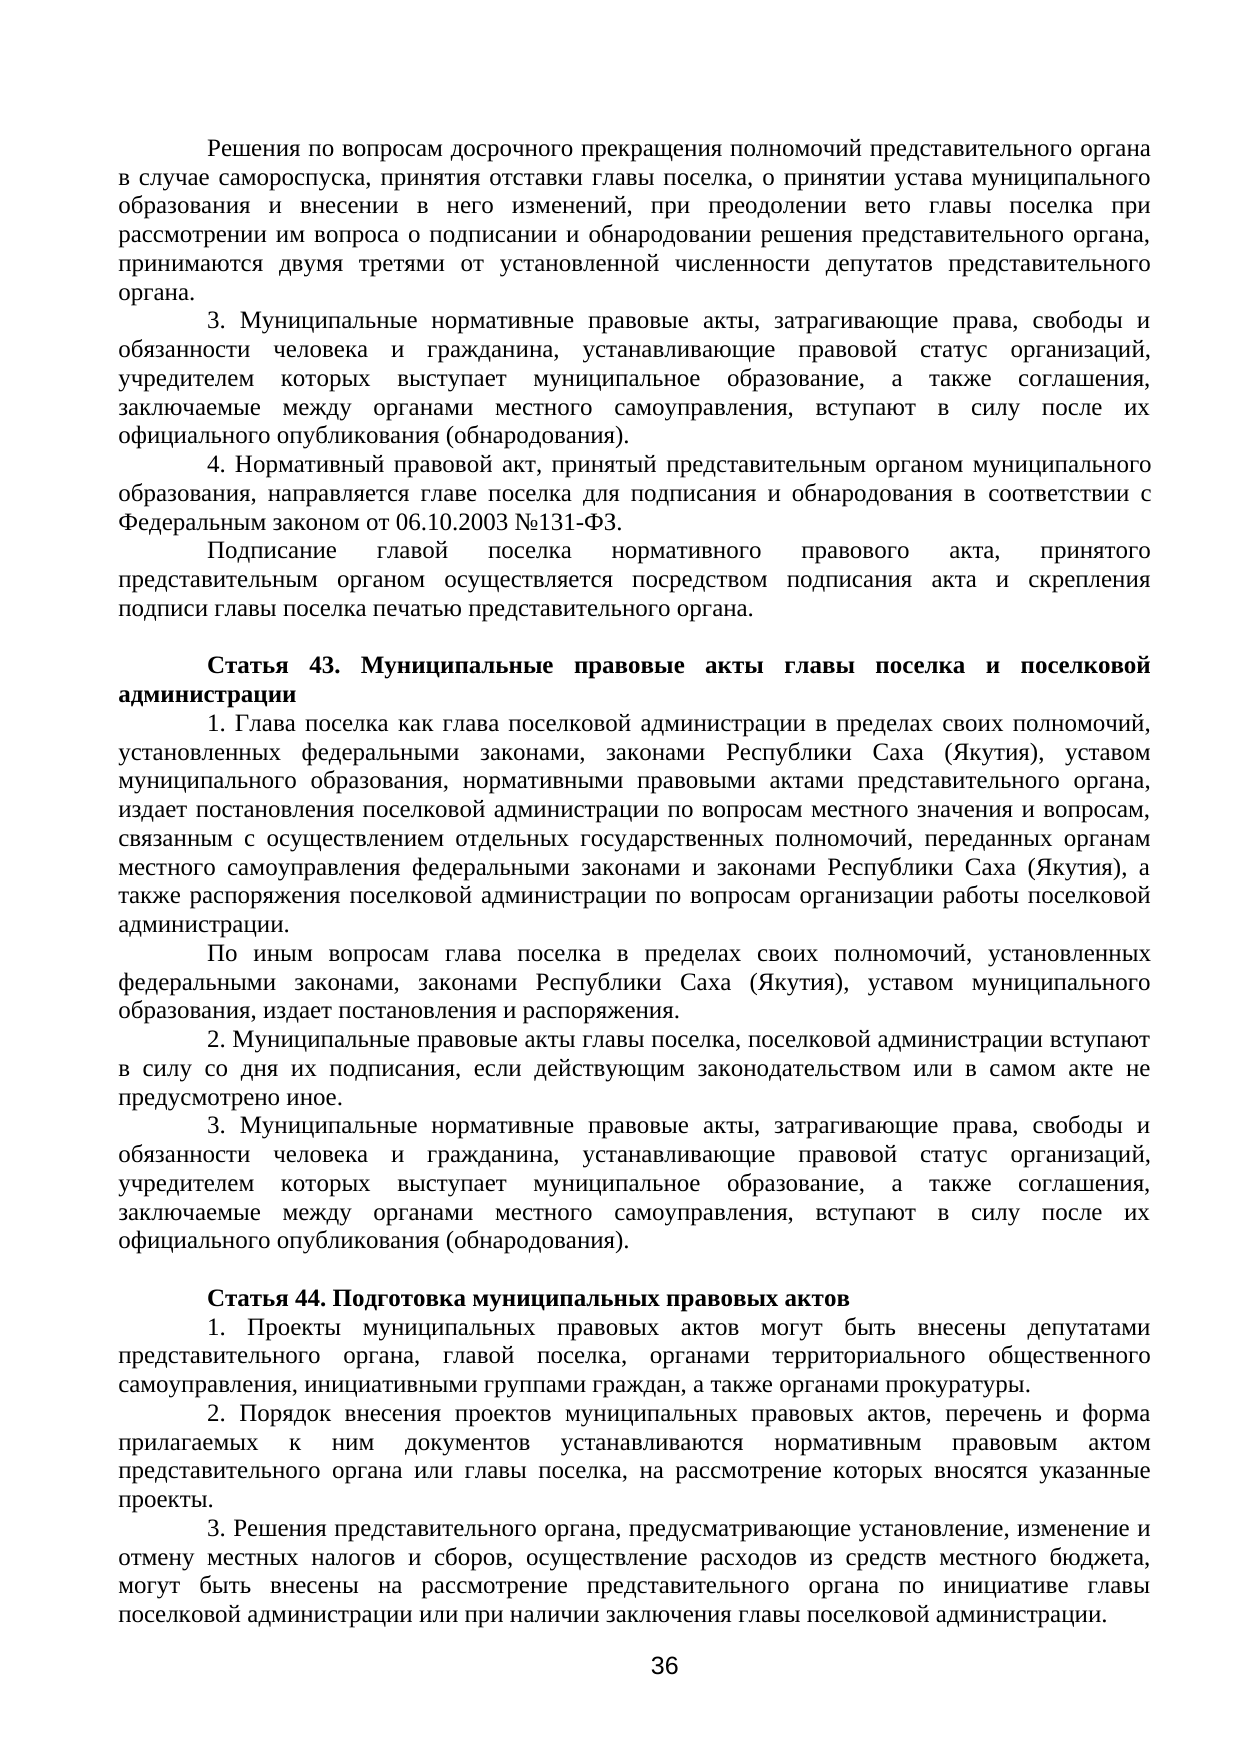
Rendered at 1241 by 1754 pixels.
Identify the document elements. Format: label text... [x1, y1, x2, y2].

text 2. Порядок внесения проектов муниципальных правовых актов, перечень и форма прилагаемых к ним документов устанавливаются нормативным правовым актом представительного органа или главы поселка, на рассмотрение которых вносятся указанные проекты. [118, 1398, 1152, 1513]
text Статья 44. Подготовка муниципальных правовых актов [118, 1283, 1152, 1312]
text 3. Муниципальные нормативные правовые акты, затрагивающие права, свободы и обязанности человека и гражданина, устанавливающие правовой статус организаций, учредителем которых выступает муниципальное образование, а также соглашения, заключаемые между органами местного самоуправления, вступают в силу после их официального опубликования (обнародования). [118, 1110, 1152, 1254]
text Подписание главой поселка нормативного правового акта, принятого представительным органом осуществляется посредством подписания акта и скрепления подписи главы поселка печатью представительного органа. [118, 535, 1152, 622]
text По иным вопросам глава поселка в пределах своих полномочий, установленных федеральными законами, законами Республики Саха (Якутия), уставом муниципального образования, издает постановления и распоряжения. [118, 938, 1152, 1024]
text Статья 43. Муниципальные правовые акты главы поселка и поселковой администрации [118, 650, 1152, 708]
text 4. Нормативный правовой акт, принятый представительным органом муниципального образования, направляется главе поселка для подписания и обнародования в соответствии с Федеральным законом от 06.10.2003 №131-ФЗ. [118, 449, 1152, 535]
text 3. Муниципальные нормативные правовые акты, затрагивающие права, свободы и обязанности человека и гражданина, устанавливающие правовой статус организаций, учредителем которых выступает муниципальное образование, а также соглашения, заключаемые между органами местного самоуправления, вступают в силу после их официального опубликования (обнародования). [118, 305, 1152, 449]
text 3. Решения представительного органа, предусматривающие установление, изменение и отмену местных налогов и сборов, осуществление расходов из средств местного бюджета, могут быть внесены на рассмотрение представительного органа по инициативе главы поселковой администрации или при наличии заключения главы поселковой администрации. [118, 1513, 1152, 1628]
text 1. Глава поселка как глава поселковой администрации в пределах своих полномочий, установленных федеральными законами, законами Республики Саха (Якутия), уставом муниципального образования, нормативными правовыми актами представительного органа, издает постановления поселковой администрации по вопросам местного значения и вопросам, связанным с осуществлением отдельных государственных полномочий, переданных органам местного самоуправления федеральными законами и законами Республики Саха (Якутия), а также распоряжения поселковой администрации по вопросам организации работы поселковой администрации. [118, 708, 1152, 938]
text Решения по вопросам досрочного прекращения полномочий представительного органа в случае самороспуска, принятия отставки главы поселка, о принятии устава муниципального образования и внесении в него изменений, при преодолении вето главы поселка при рассмотрении им вопроса о подписании и обнародовании решения представительного органа, принимаются двумя третями от установленной численности депутатов представительного органа. [118, 133, 1152, 305]
text 1. Проекты муниципальных правовых актов могут быть внесены депутатами представительного органа, главой поселка, органами территориального общественного самоуправления, инициативными группами граждан, а также органами прокуратуры. [118, 1312, 1152, 1398]
text 2. Муниципальные правовые акты главы поселка, поселковой администрации вступают в силу со дня их подписания, если действующим законодательством или в самом акте не предусмотрено иное. [118, 1024, 1152, 1110]
